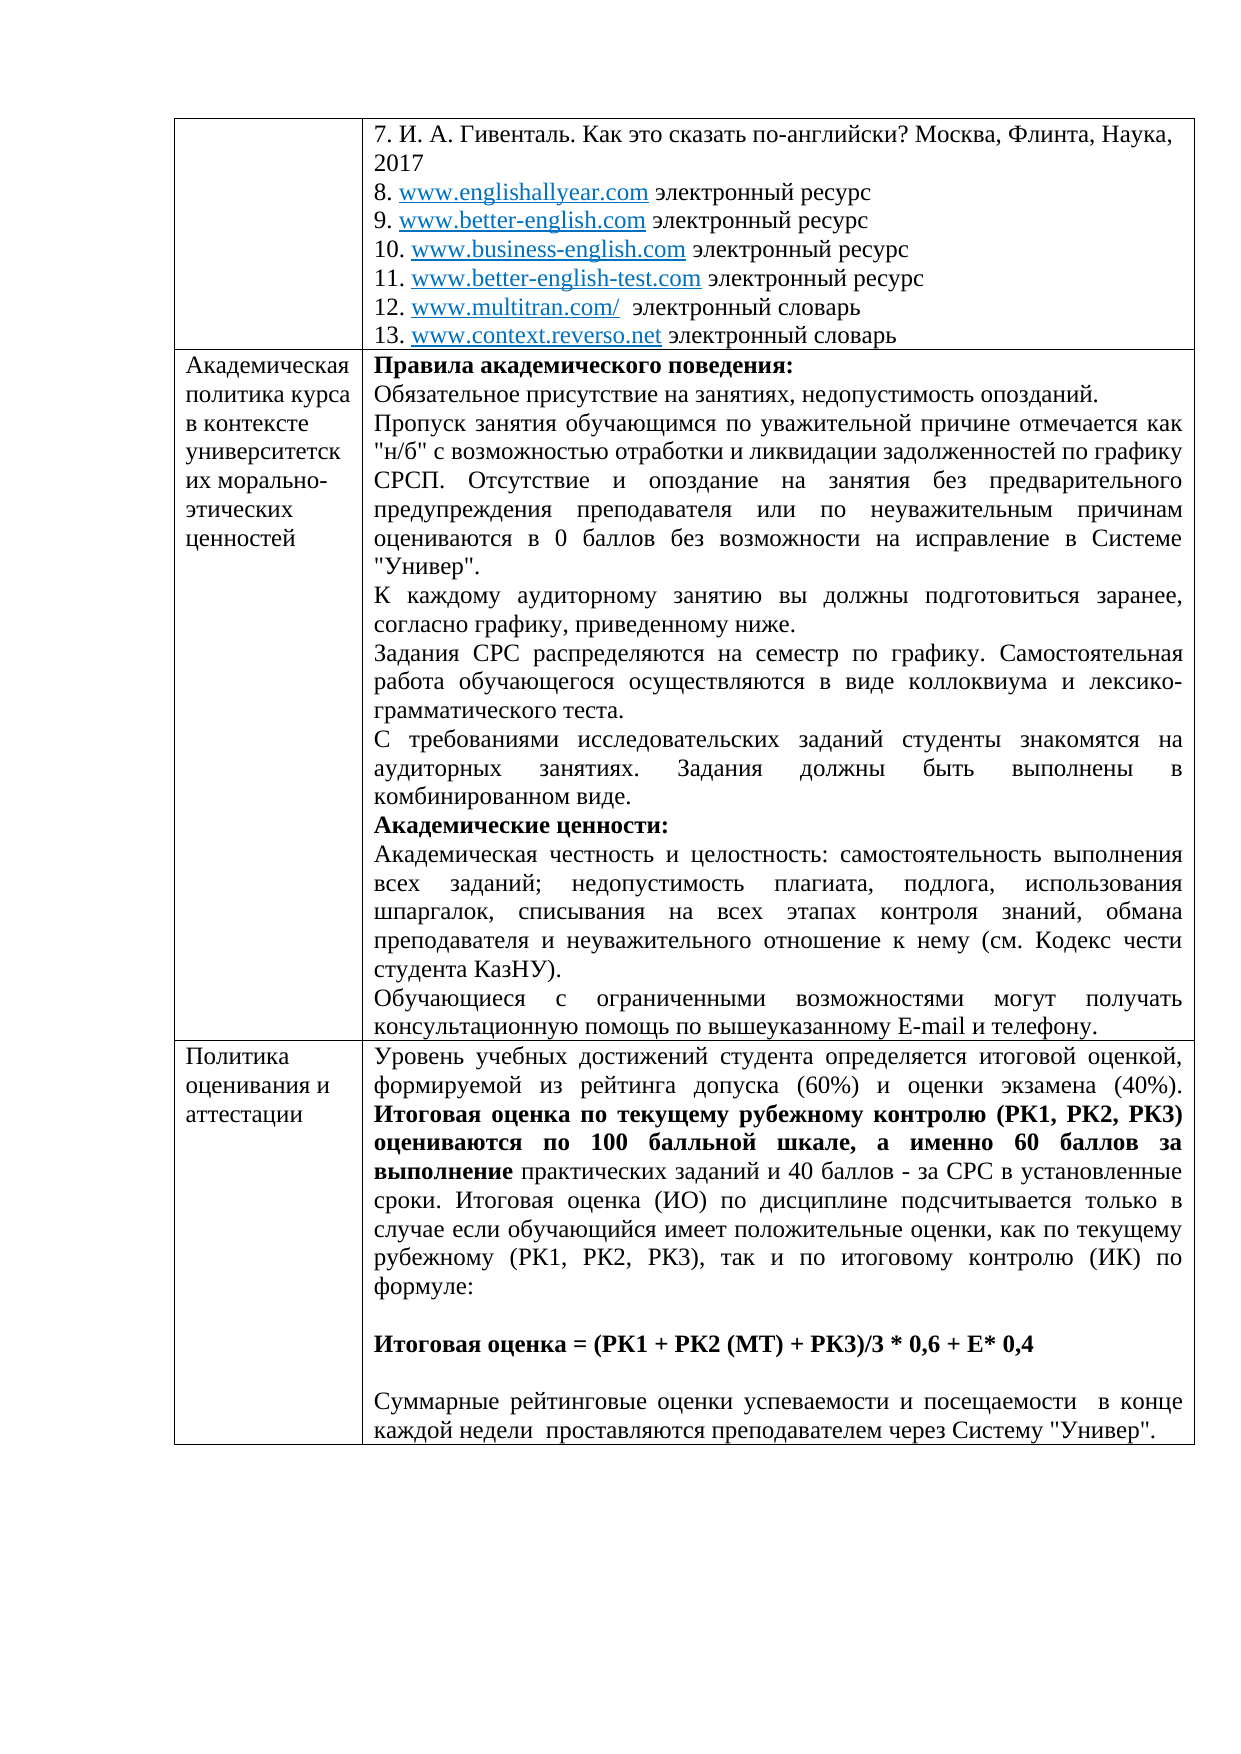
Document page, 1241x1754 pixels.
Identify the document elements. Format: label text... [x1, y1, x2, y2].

table_cell Правила академического поведения: Обязательное присутствие на занятиях, недопустимость опозданий. Пропуск занятия обучающимся по уважительной причине отмечается как "н/б" с возможностью отработки и ликвидации задолженностей по графику СРСП. Отсутствие и опоздание на занятия без предварительного предупреждения преподавателя или по неуважительным причинам оцениваются в 0 баллов без возможности на исправление в Системе "Универ". К каждому аудиторному занятию вы должны подготовиться заранее, согласно графику, приведенному ниже. Задания СРС распределяются на семестр по графику. Самостоятельная работа обучающегося осуществляются в виде коллоквиума и лексико-грамматического теста. С требованиями исследовательских заданий студенты знакомятся на аудиторных занятиях. Задания должны быть выполнены в комбинированном виде. Академические ценности: Академическая честность и целостность: самостоятельность выполнения всех заданий; недопустимость плагиата, подлога, использования шпаргалок, списывания на всех этапах контроля знаний, обмана преподавателя и неуважительного отношение к нему (см. Кодекс чести студента КазНУ). Обучающиеся с ограниченными возможностями могут получать консультационную помощь по вышеуказанному E-mail и телефону. [363, 350, 1194, 1040]
table_cell Политика оценивания и аттестации [175, 1041, 362, 1444]
table_cell Уровень учебных достижений студента определяется итоговой оценкой, формируемой из рейтинга допуска (60%) и оценки экзамена (40%). Итоговая оценка по текущему рубежному контролю (РК1, РК2, РК3) оцениваются по 100 балльной шкале, а именно 60 баллов за выполнение практических заданий и 40 баллов - за СРС в установленные сроки. Итоговая оценка (ИО) по дисциплине подсчитывается только в случае если обучающийся имеет положительные оценки, как по текущему рубежному (РК1, РК2, РК3), так и по итоговому контролю (ИК) по формуле: Итоговая оценка = (РК1 + РК2 (МТ) + РК3)/3 * 0,6 + Е* 0,4 Суммарные рейтинговые оценки успеваемости и посещаемости в конце каждой недели проставляются преподавателем через Систему "Универ". [363, 1041, 1194, 1444]
table_cell Академическая политика курса в контексте университетских морально-этических ценностей [175, 350, 362, 1040]
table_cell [175, 119, 362, 349]
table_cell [363, 119, 1194, 349]
